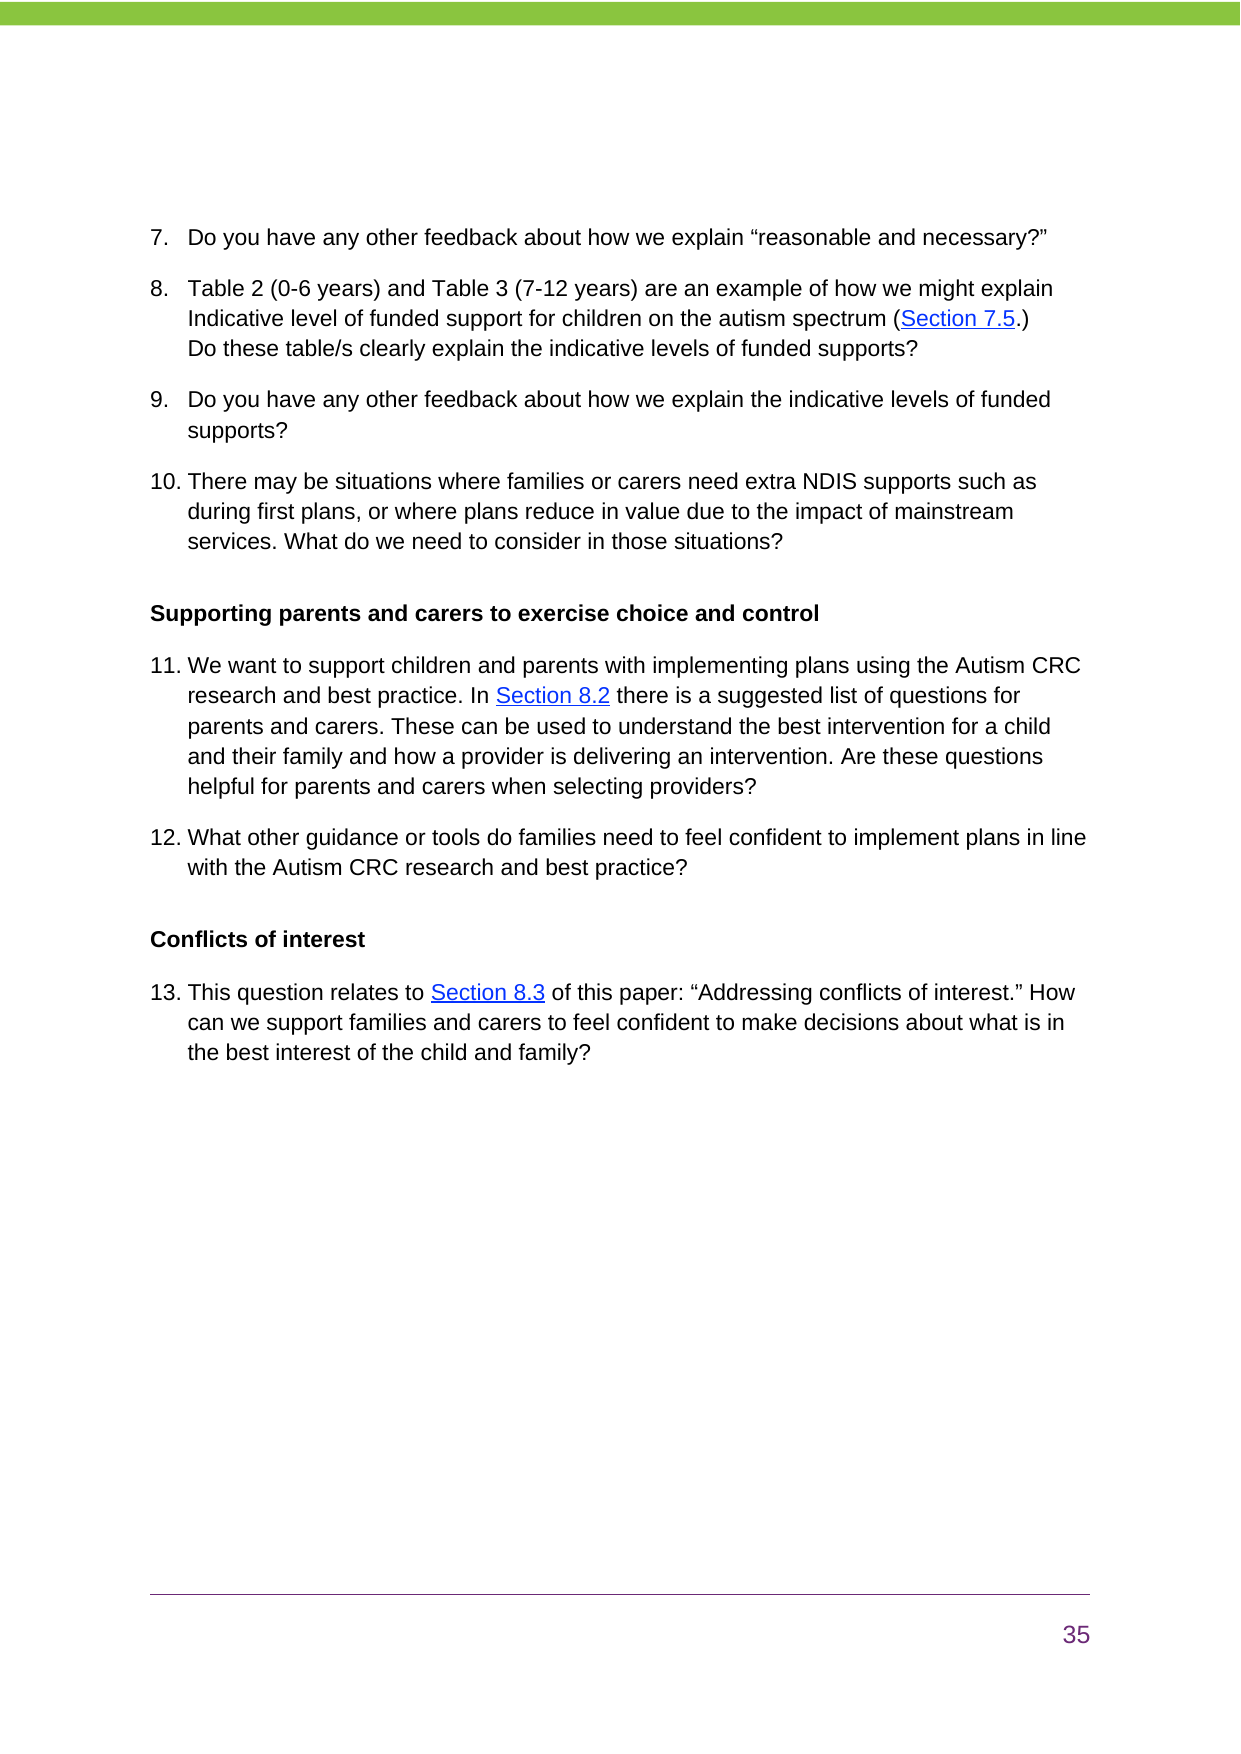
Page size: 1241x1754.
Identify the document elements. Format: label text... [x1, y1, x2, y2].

subtitle Conflicts of interest [150, 926, 1090, 953]
list We want to support children and parents with implementing plans using the Autism CRC research and best practice. In Section 8.2 there is a suggested list of questions for parents and carers. These can be used to understand the best intervention for a child and their family and how a provider is delivering an intervention. Are these questions helpful for parents and carers when selecting providers? [150, 652, 1090, 799]
list Do you have any other feedback about how we explain “reasonable and necessary?” [150, 224, 1090, 250]
list Do you have any other feedback about how we explain the indicative levels of funded supports? [150, 386, 1090, 443]
list Table 2 (0-6 years) and Table 3 (7-12 years) are an example of how we might explain Indicative level of funded support for children on the autism spectrum (Section 7.5.) Do these table/s clearly explain the indicative levels of funded supports? [150, 275, 1090, 362]
list There may be situations where families or carers need extra NDIS supports such as during first plans, or where plans reduce in value due to the impact of mainstream services. What do we need to consider in those situations? [150, 468, 1090, 554]
subtitle Supporting parents and carers to exercise choice and control [150, 600, 1090, 626]
list What other guidance or tools do families need to feel confident to implement plans in line with the Autism CRC research and best practice? [150, 824, 1090, 881]
list This question relates to Section 8.3 of this paper: “Addressing conflicts of interest.” How can we support families and carers to feel confident to make decisions about what is in the best interest of the child and family? [150, 979, 1090, 1065]
